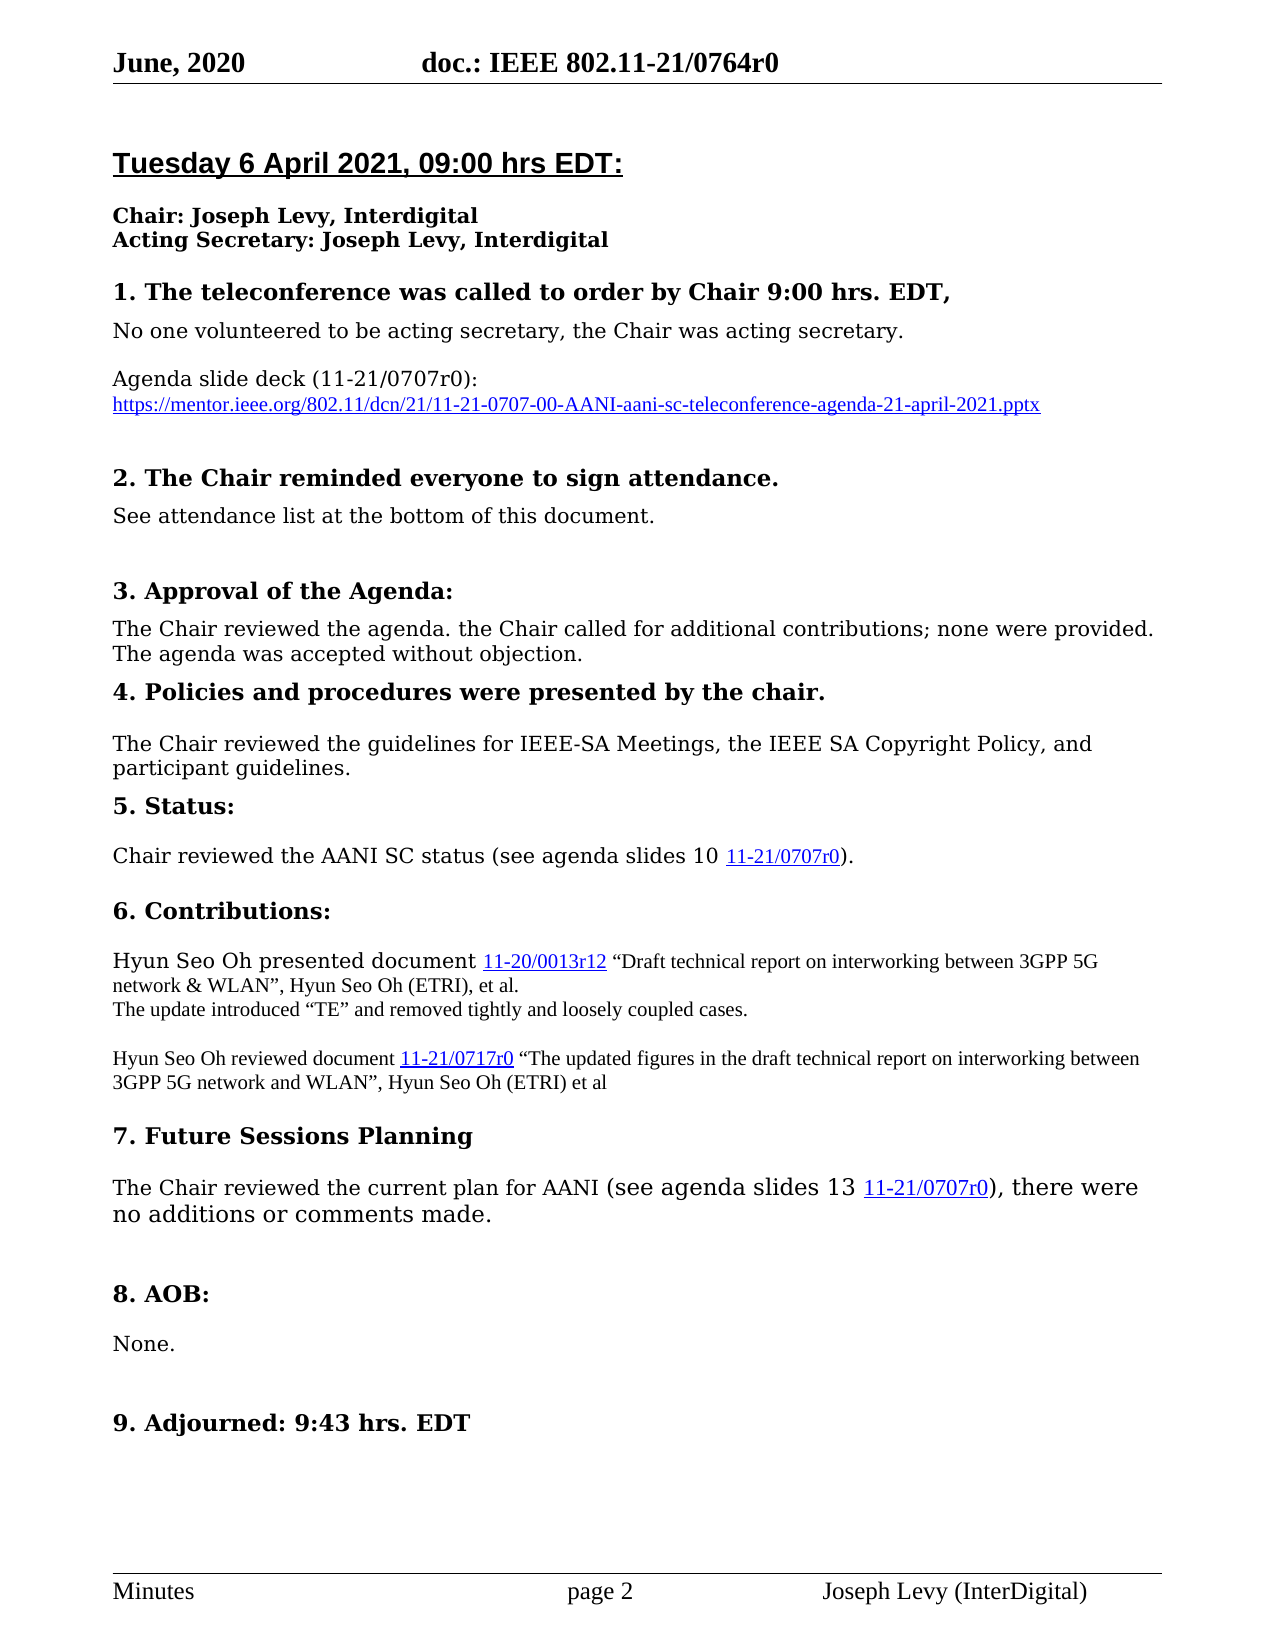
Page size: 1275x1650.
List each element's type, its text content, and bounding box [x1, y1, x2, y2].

text 1. The teleconference was called to order by Chair 9:00 hrs. EDT, [112, 279, 1162, 306]
text 4. Policies and procedures were presented by the chair. [112, 678, 1162, 705]
subtitle 8. AOB: [112, 1281, 1162, 1308]
text The Chair reviewed the current plan for AANI (see agenda slides 13 11-21/0707r0), there were no additions or comments made. [112, 1174, 1162, 1227]
text The update introduced “TE” and removed tightly and loosely coupled cases. [112, 997, 1162, 1021]
text Agenda slide deck (11-21/0707r0): [112, 367, 1162, 392]
text No one volunteered to be acting secretary, the Chair was acting secretary. [112, 319, 1162, 343]
text None. [112, 1332, 1162, 1356]
subtitle 7. Future Sessions Planning [112, 1123, 1162, 1150]
text The Chair reviewed the agenda. the Chair called for additional contributions; none were provided. The agenda was accepted without objection. [112, 617, 1162, 666]
text Hyun Seo Oh presented document 11-20/0013r12 “Draft technical report on interworking between 3GPP 5G network & WLAN”, Hyun Seo Oh (ETRI), et al. [112, 949, 1162, 997]
subtitle 9. Adjourned: 9:43 hrs. EDT [112, 1410, 1162, 1437]
text Chair: Joseph Levy, Interdigital [112, 203, 1162, 228]
text 3. Approval of the Agenda: [112, 578, 1162, 605]
text 5. Status: [112, 793, 1162, 820]
text 2. The Chair reminded everyone to sign attendance. [112, 465, 1162, 492]
subtitle Tuesday 6 April 2021, 09:00 hrs EDT: [112, 146, 1162, 179]
subtitle 6. Contributions: [112, 898, 1162, 925]
text Acting Secretary: Joseph Levy, Interdigital [112, 228, 1162, 252]
text The Chair reviewed the guidelines for IEEE-SA Meetings, the IEEE SA Copyright Policy, and participant guidelines. [112, 732, 1162, 781]
text Hyun Seo Oh reviewed document 11-21/0717r0 “The updated figures in the draft technical report on interworking between 3GPP 5G network and WLAN”, Hyun Seo Oh (ETRI) et al [112, 1046, 1162, 1094]
text https://mentor.ieee.org/802.11/dcn/21/11-21-0707-00-AANI-aani-sc-teleconference-agenda-21-april-2021.pptx [112, 392, 1162, 416]
text Chair reviewed the AANI SC status (see agenda slides 10 11-21/0707r0). [112, 844, 1162, 869]
text See attendance list at the bottom of this document. [112, 504, 1162, 529]
